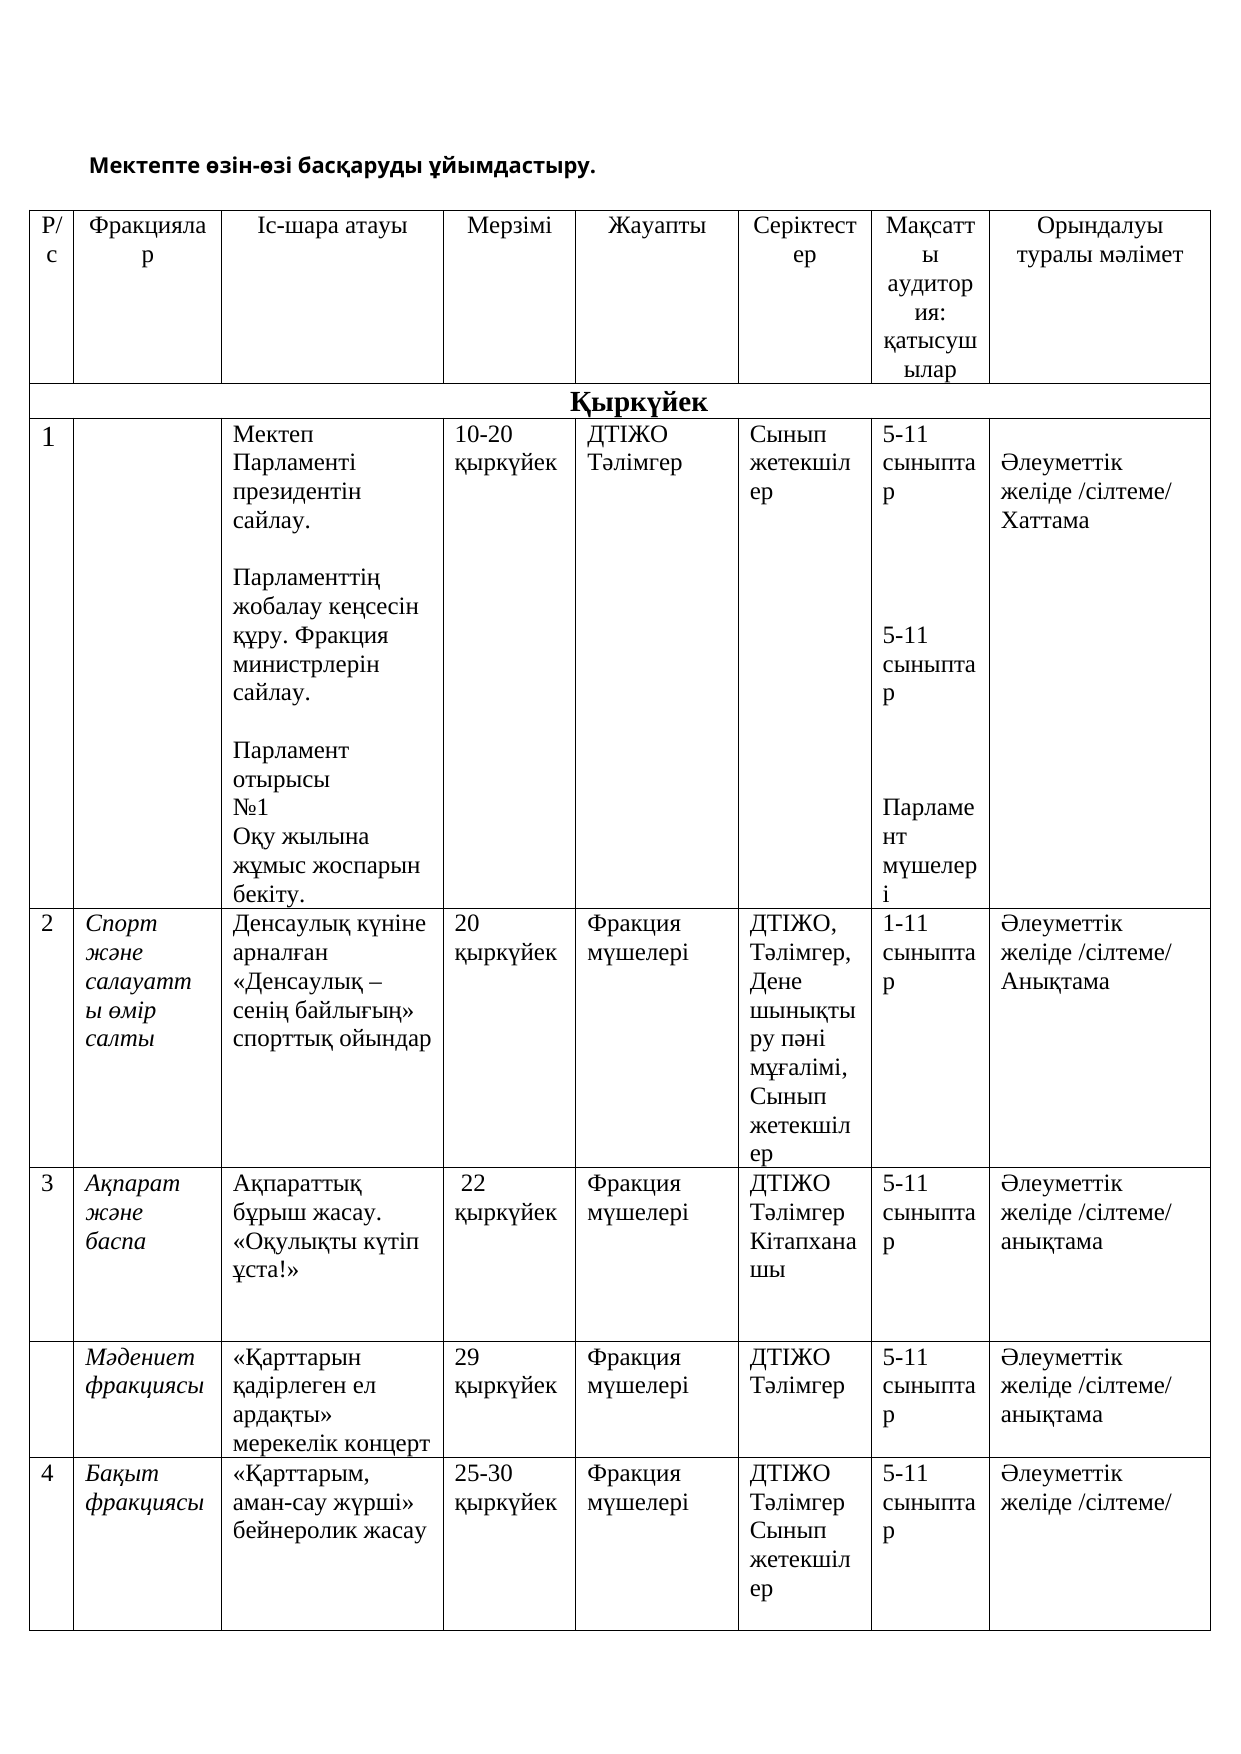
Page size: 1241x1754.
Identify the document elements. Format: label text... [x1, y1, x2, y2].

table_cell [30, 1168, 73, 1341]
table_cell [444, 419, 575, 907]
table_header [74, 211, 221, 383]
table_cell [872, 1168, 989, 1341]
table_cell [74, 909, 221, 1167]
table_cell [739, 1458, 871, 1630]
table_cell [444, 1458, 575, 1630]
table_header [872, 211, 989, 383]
text Мектепте өзін-өзі басқаруды ұйымдастыру. [89, 150, 1152, 180]
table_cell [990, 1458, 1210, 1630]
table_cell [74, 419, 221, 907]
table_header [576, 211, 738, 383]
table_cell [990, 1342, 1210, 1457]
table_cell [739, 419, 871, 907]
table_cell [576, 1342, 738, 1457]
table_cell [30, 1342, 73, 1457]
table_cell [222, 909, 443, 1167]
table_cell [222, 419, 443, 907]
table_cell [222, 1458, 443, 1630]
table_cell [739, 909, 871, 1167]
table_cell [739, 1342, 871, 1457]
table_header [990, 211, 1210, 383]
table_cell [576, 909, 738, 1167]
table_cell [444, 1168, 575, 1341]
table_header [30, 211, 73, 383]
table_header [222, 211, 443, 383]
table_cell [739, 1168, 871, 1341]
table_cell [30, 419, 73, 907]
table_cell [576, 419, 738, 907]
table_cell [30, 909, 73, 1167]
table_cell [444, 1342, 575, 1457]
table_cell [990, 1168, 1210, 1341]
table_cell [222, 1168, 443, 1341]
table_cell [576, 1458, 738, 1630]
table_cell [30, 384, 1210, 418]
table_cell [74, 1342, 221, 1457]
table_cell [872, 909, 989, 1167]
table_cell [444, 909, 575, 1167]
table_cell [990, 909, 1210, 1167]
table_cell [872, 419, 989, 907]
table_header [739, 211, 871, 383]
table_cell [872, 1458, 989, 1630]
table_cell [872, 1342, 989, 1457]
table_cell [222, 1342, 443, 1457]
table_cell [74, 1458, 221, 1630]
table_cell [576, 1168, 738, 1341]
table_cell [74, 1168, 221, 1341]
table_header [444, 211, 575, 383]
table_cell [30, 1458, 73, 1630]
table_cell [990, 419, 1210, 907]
